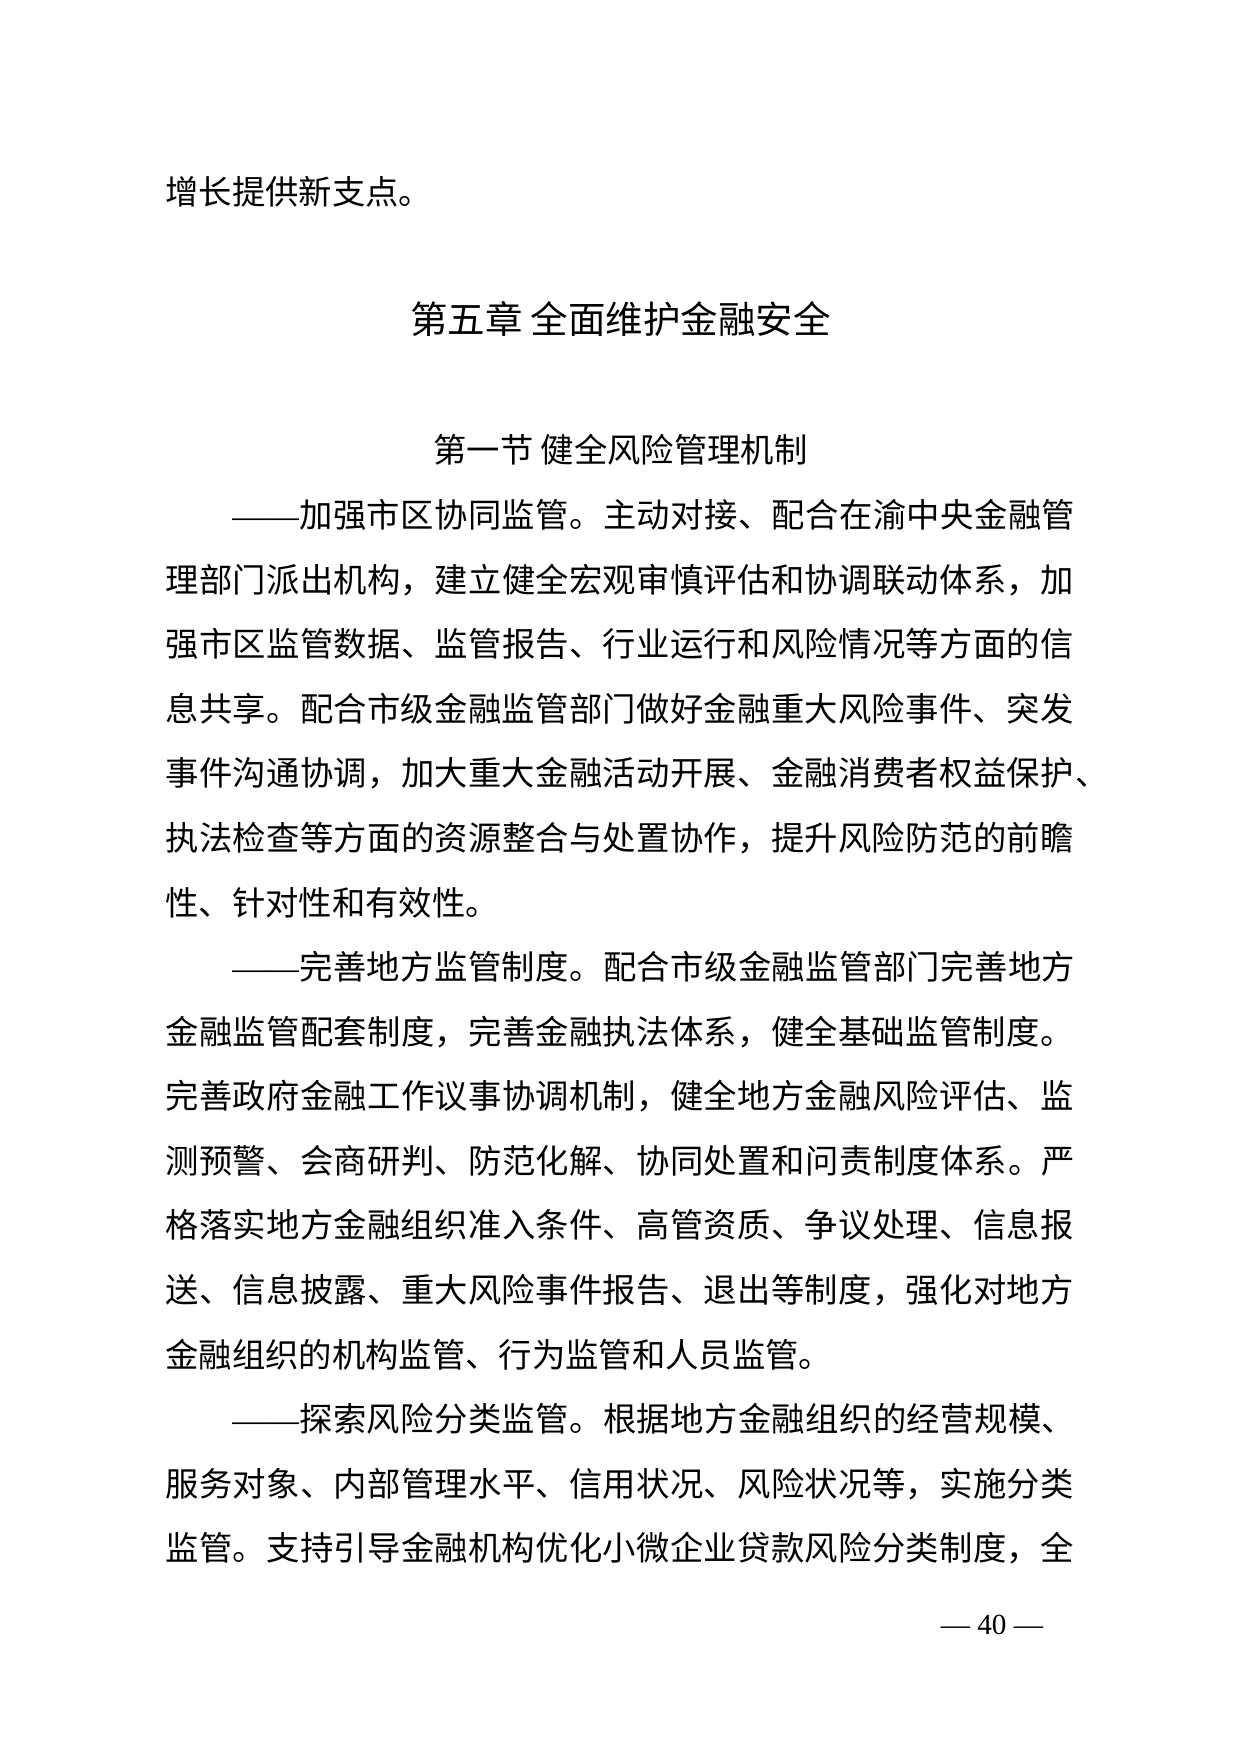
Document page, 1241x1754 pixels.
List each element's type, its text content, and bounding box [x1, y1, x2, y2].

text ——加强市区协同监管。主动对接、配合在渝中央金融管理部门派出机构，建立健全宏观审慎评估和协调联动体系，加强市区监管数据、监管报告、行业运行和风险情况等方面的信息共享。配合市级金融监管部门做好金融重大风险事件、突发事件沟通协调，加大重大金融活动开展、金融消费者权益保护、执法检查等方面的资源整合与处置协作，提升风险防范的前瞻性、针对性和有效性。 [165, 476, 1075, 928]
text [165, 153, 1075, 217]
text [165, 1380, 1075, 1574]
text ——完善地方监管制度。配合市级金融监管部门完善地方金融监管配套制度，完善金融执法体系，健全基础监管制度。完善政府金融工作议事协调机制，健全地方金融风险评估、监测预警、会商研判、防范化解、协同处置和问责制度体系。严格落实地方金融组织准入条件、高管资质、争议处理、信息报送、信息披露、重大风险事件报告、退出等制度，强化对地方金融组织的机构监管、行为监管和人员监管。 [165, 928, 1075, 1380]
subtitle 第一节 健全风险管理机制 [165, 411, 1075, 476]
subtitle 第五章 全面维护金融安全 [165, 282, 1075, 347]
